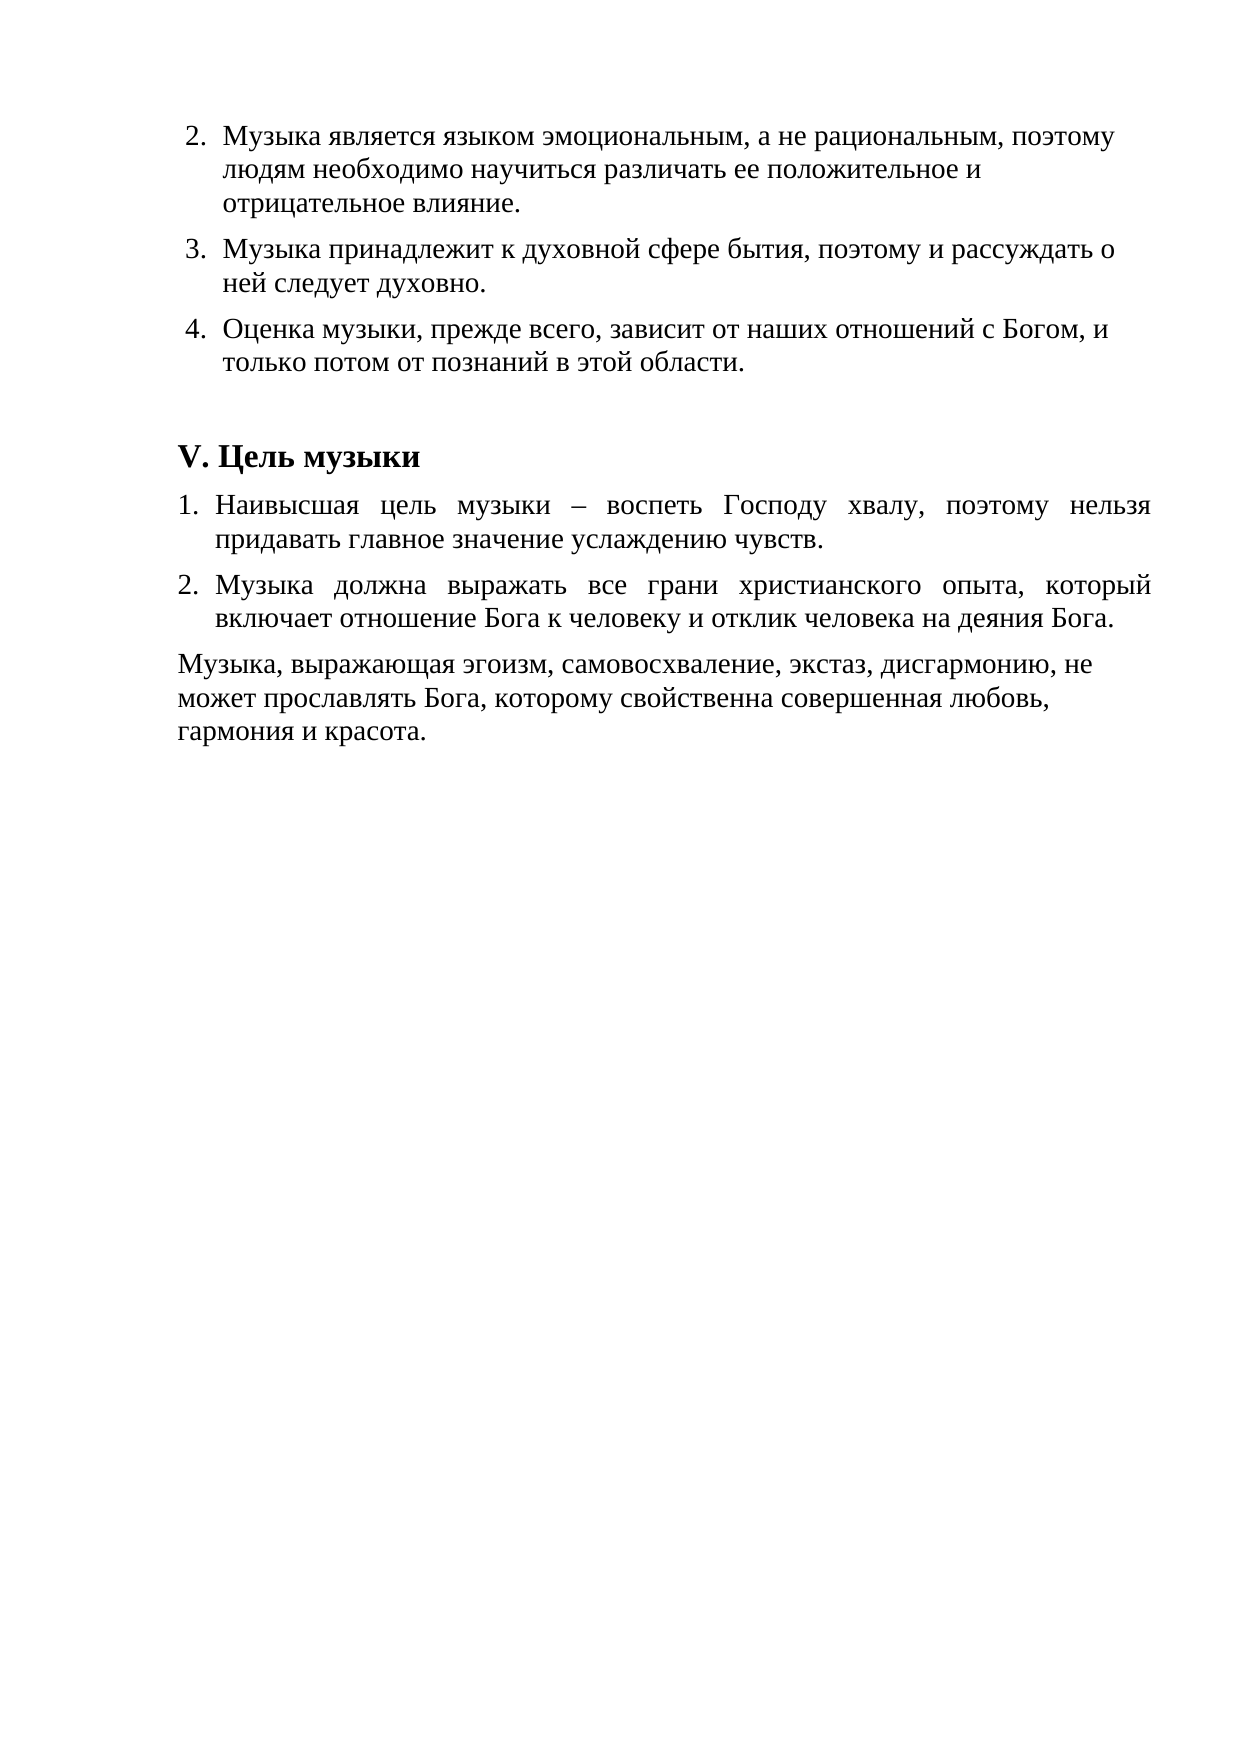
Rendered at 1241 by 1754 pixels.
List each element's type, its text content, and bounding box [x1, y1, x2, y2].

list Музыка принадлежит к духовной сфере бытия, поэтому и рассуждать о ней следует духовно. [185, 231, 1152, 298]
list Наивысшая цель музыки – воспеть Господу хвалу, поэтому нельзя придавать главное значение услаждению чувств. [177, 487, 1152, 554]
list Музыка является языком эмоциональным, а не рациональным, поэтому людям необходимо научиться различать ее положительное и отрицательное влияние. [185, 118, 1152, 219]
list Музыка должна выражать все грани христианского опыта, который включает отношение Бога к человеку и отклик человека на деяния Бога. [177, 567, 1152, 634]
text V. Цель музыки [177, 436, 1152, 475]
text Музыка, выражающая эгоизм, самовосхваление, экстаз, дисгармонию, не может прославлять Бога, которому свойственна совершенная любовь, гармония и красота. [177, 646, 1152, 747]
list Оценка музыки, прежде всего, зависит от наших отношений с Богом, и только потом от познаний в этой области. [185, 311, 1152, 378]
